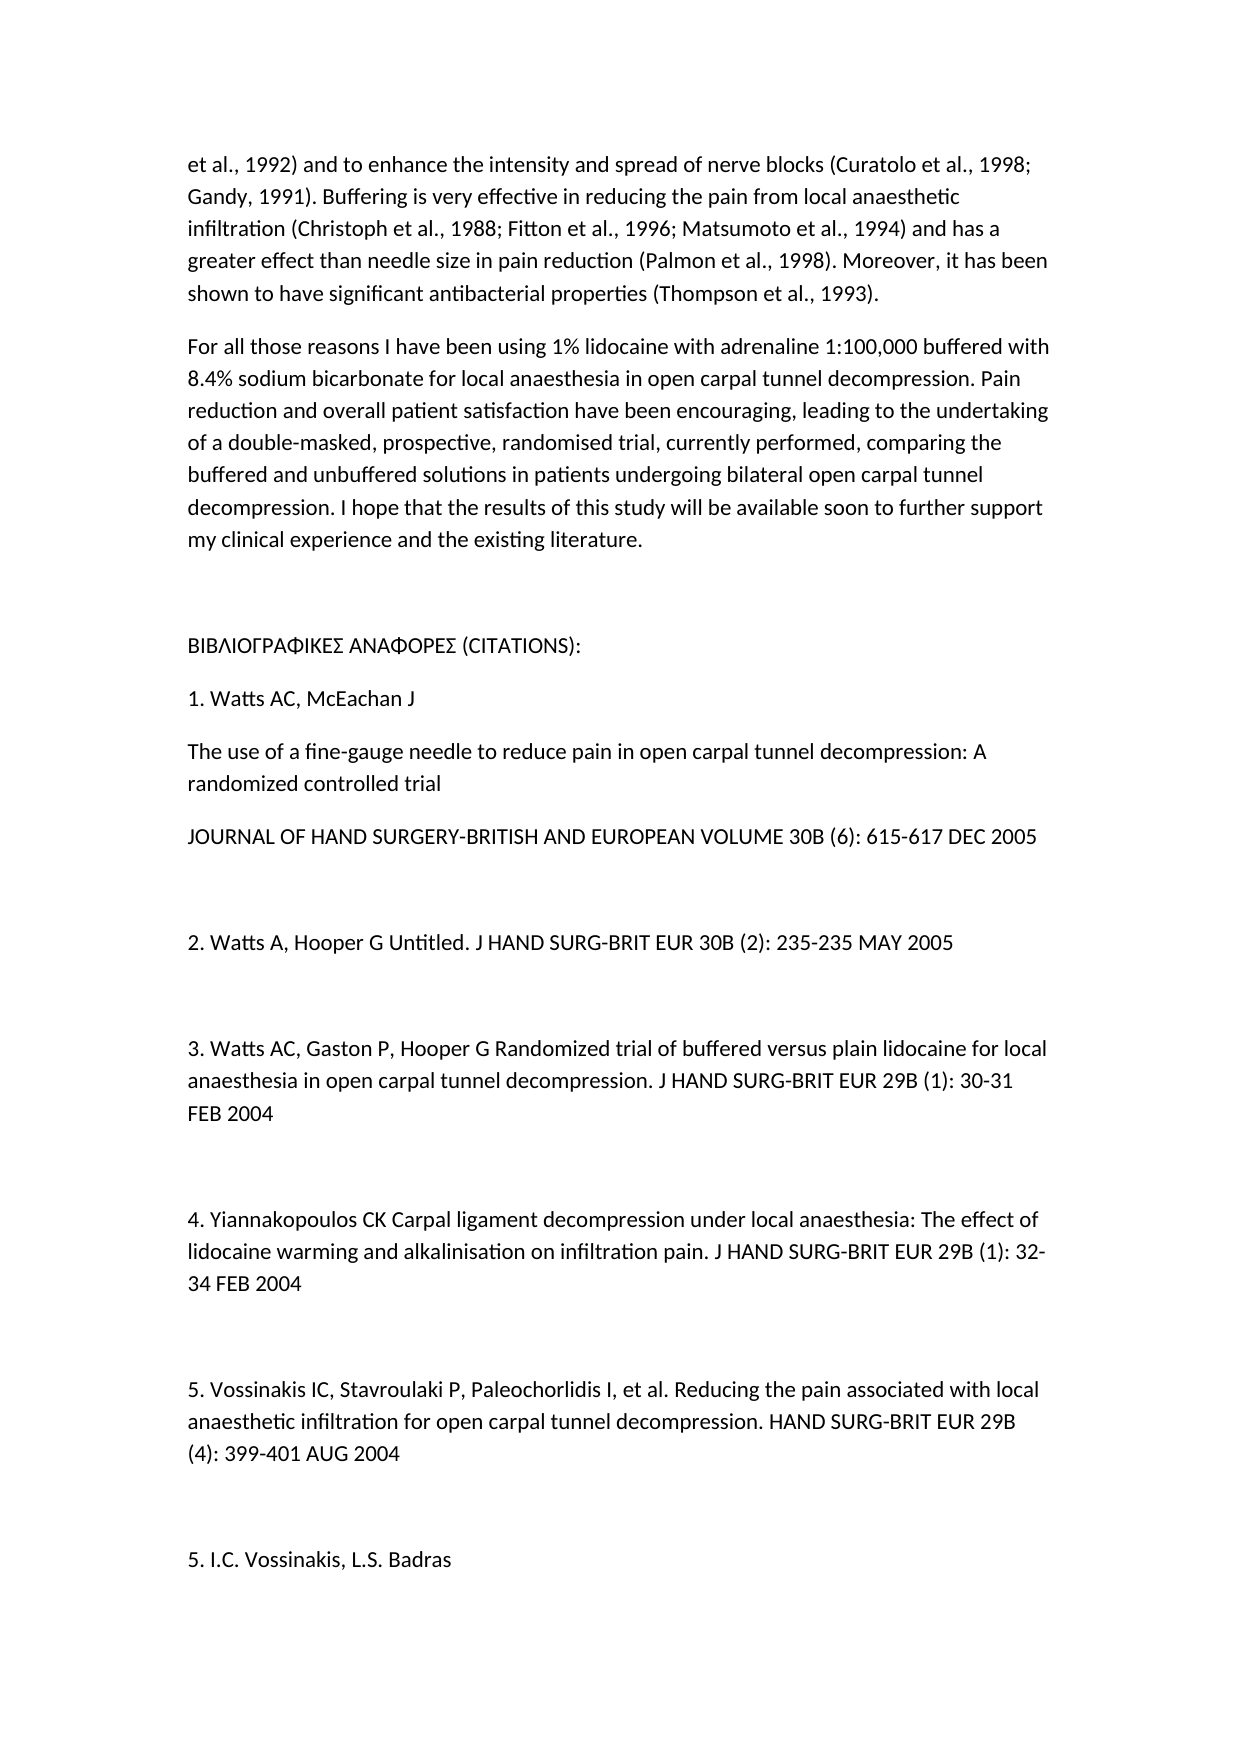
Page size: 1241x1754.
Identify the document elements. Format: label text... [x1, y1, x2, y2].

text 5. Vossinakis IC, Stavroulaki P, Paleochorlidis I, et al. Reducing the pain associated with local anaesthetic infiltration for open carpal tunnel decompression. HAND SURG-BRIT EUR 29B (4): 399-401 AUG 2004 [187, 1375, 1053, 1467]
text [187, 150, 1053, 307]
text 5. I.C. Vossinakis, L.S. Badras [187, 1546, 1053, 1573]
text ΒΙΒΛΙΟΓΡΑΦΙΚΕΣ ΑΝΑΦΟΡΕΣ (CITATIONS): [187, 631, 1053, 659]
text 3. Watts AC, Gaston P, Hooper G Randomized trial of buffered versus plain lidocaine for local anaesthesia in open carpal tunnel decompression. J HAND SURG-BRIT EUR 29B (1): 30-31 FEB 2004 [187, 1034, 1053, 1127]
text JOURNAL OF HAND SURGERY-BRITISH AND EUROPEAN VOLUME 30B (6): 615-617 DEC 2005 [187, 822, 1053, 850]
text 2. Watts A, Hooper G Untitled. J HAND SURG-BRIT EUR 30B (2): 235-235 MAY 2005 [187, 928, 1053, 956]
text The use of a fine-gauge needle to reduce pain in open carpal tunnel decompression: A randomized controlled trial [187, 737, 1053, 797]
text 1. Watts AC, McEachan J [187, 684, 1053, 712]
text 4. Yiannakopoulos CK Carpal ligament decompression under local anaesthesia: The effect of lidocaine warming and alkalinisation on infiltration pain. J HAND SURG-BRIT EUR 29B (1): 32-34 FEB 2004 [187, 1205, 1053, 1297]
text For all those reasons I have been using 1% lidocaine with adrenaline 1:100,000 buffered with 8.4% sodium bicarbonate for local anaesthesia in open carpal tunnel decompression. Pain reduction and overall patient satisfaction have been encouraging, leading to the undertaking of a double-masked, prospective, randomised trial, currently performed, comparing the buffered and unbuffered solutions in patients undergoing bilateral open carpal tunnel decompression. I hope that the results of this study will be available soon to further support my clinical experience and the existing literature. [187, 332, 1053, 553]
